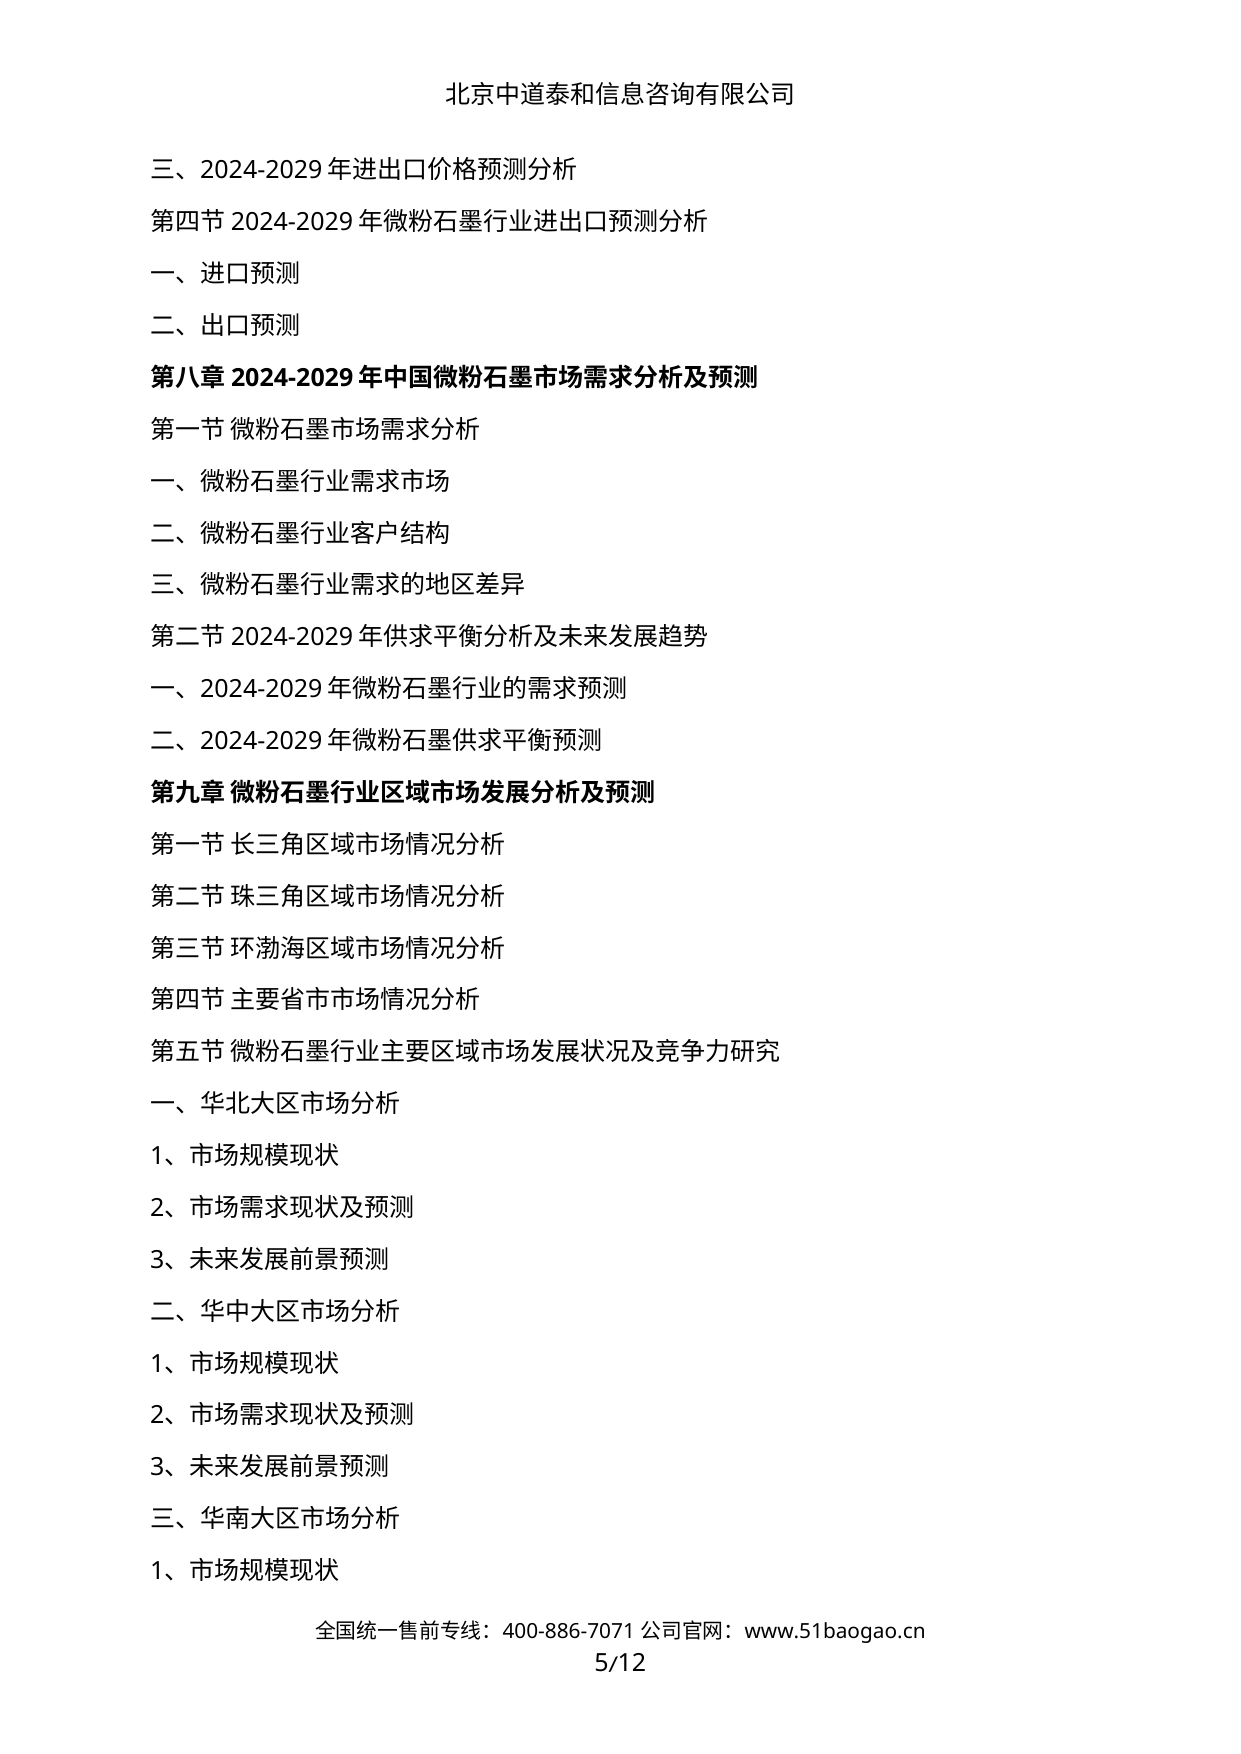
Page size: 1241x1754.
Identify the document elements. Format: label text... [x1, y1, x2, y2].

text 第四节 主要省市市场情况分析 [150, 980, 1090, 1016]
text 2、市场需求现状及预测 [150, 1187, 1090, 1224]
text 第三节 环渤海区域市场情况分析 [150, 928, 1090, 964]
text 二、出口预测 [150, 306, 1090, 342]
text 一、华北大区市场分析 [150, 1084, 1090, 1120]
text 一、微粉石墨行业需求市场 [150, 461, 1090, 497]
text 1、市场规模现状 [150, 1551, 1090, 1587]
text 二、微粉石墨行业客户结构 [150, 513, 1090, 549]
text 3、未来发展前景预测 [150, 1239, 1090, 1276]
text 第九章 微粉石墨行业区域市场发展分析及预测 [150, 772, 1090, 809]
text 第一节 长三角区域市场情况分析 [150, 824, 1090, 861]
text 1、市场规模现状 [150, 1136, 1090, 1172]
text 三、华南大区市场分析 [150, 1499, 1090, 1535]
text 三、2024-2029年进出口价格预测分析 [150, 150, 1090, 186]
text 三、微粉石墨行业需求的地区差异 [150, 565, 1090, 601]
text 第一节 微粉石墨市场需求分析 [150, 409, 1090, 446]
text 二、华中大区市场分析 [150, 1291, 1090, 1327]
text 第二节 珠三角区域市场情况分析 [150, 876, 1090, 912]
text 一、2024-2029年微粉石墨行业的需求预测 [150, 669, 1090, 705]
text 2、市场需求现状及预测 [150, 1395, 1090, 1431]
text 二、2024-2029年微粉石墨供求平衡预测 [150, 721, 1090, 757]
text 第二节 2024-2029年供求平衡分析及未来发展趋势 [150, 617, 1090, 653]
text 一、进口预测 [150, 254, 1090, 290]
text 1、市场规模现状 [150, 1343, 1090, 1379]
text 3、未来发展前景预测 [150, 1447, 1090, 1483]
text 第四节 2024-2029年微粉石墨行业进出口预测分析 [150, 202, 1090, 238]
text 第八章 2024-2029年中国微粉石墨市场需求分析及预测 [150, 357, 1090, 394]
text 第五节 微粉石墨行业主要区域市场发展状况及竞争力研究 [150, 1032, 1090, 1068]
